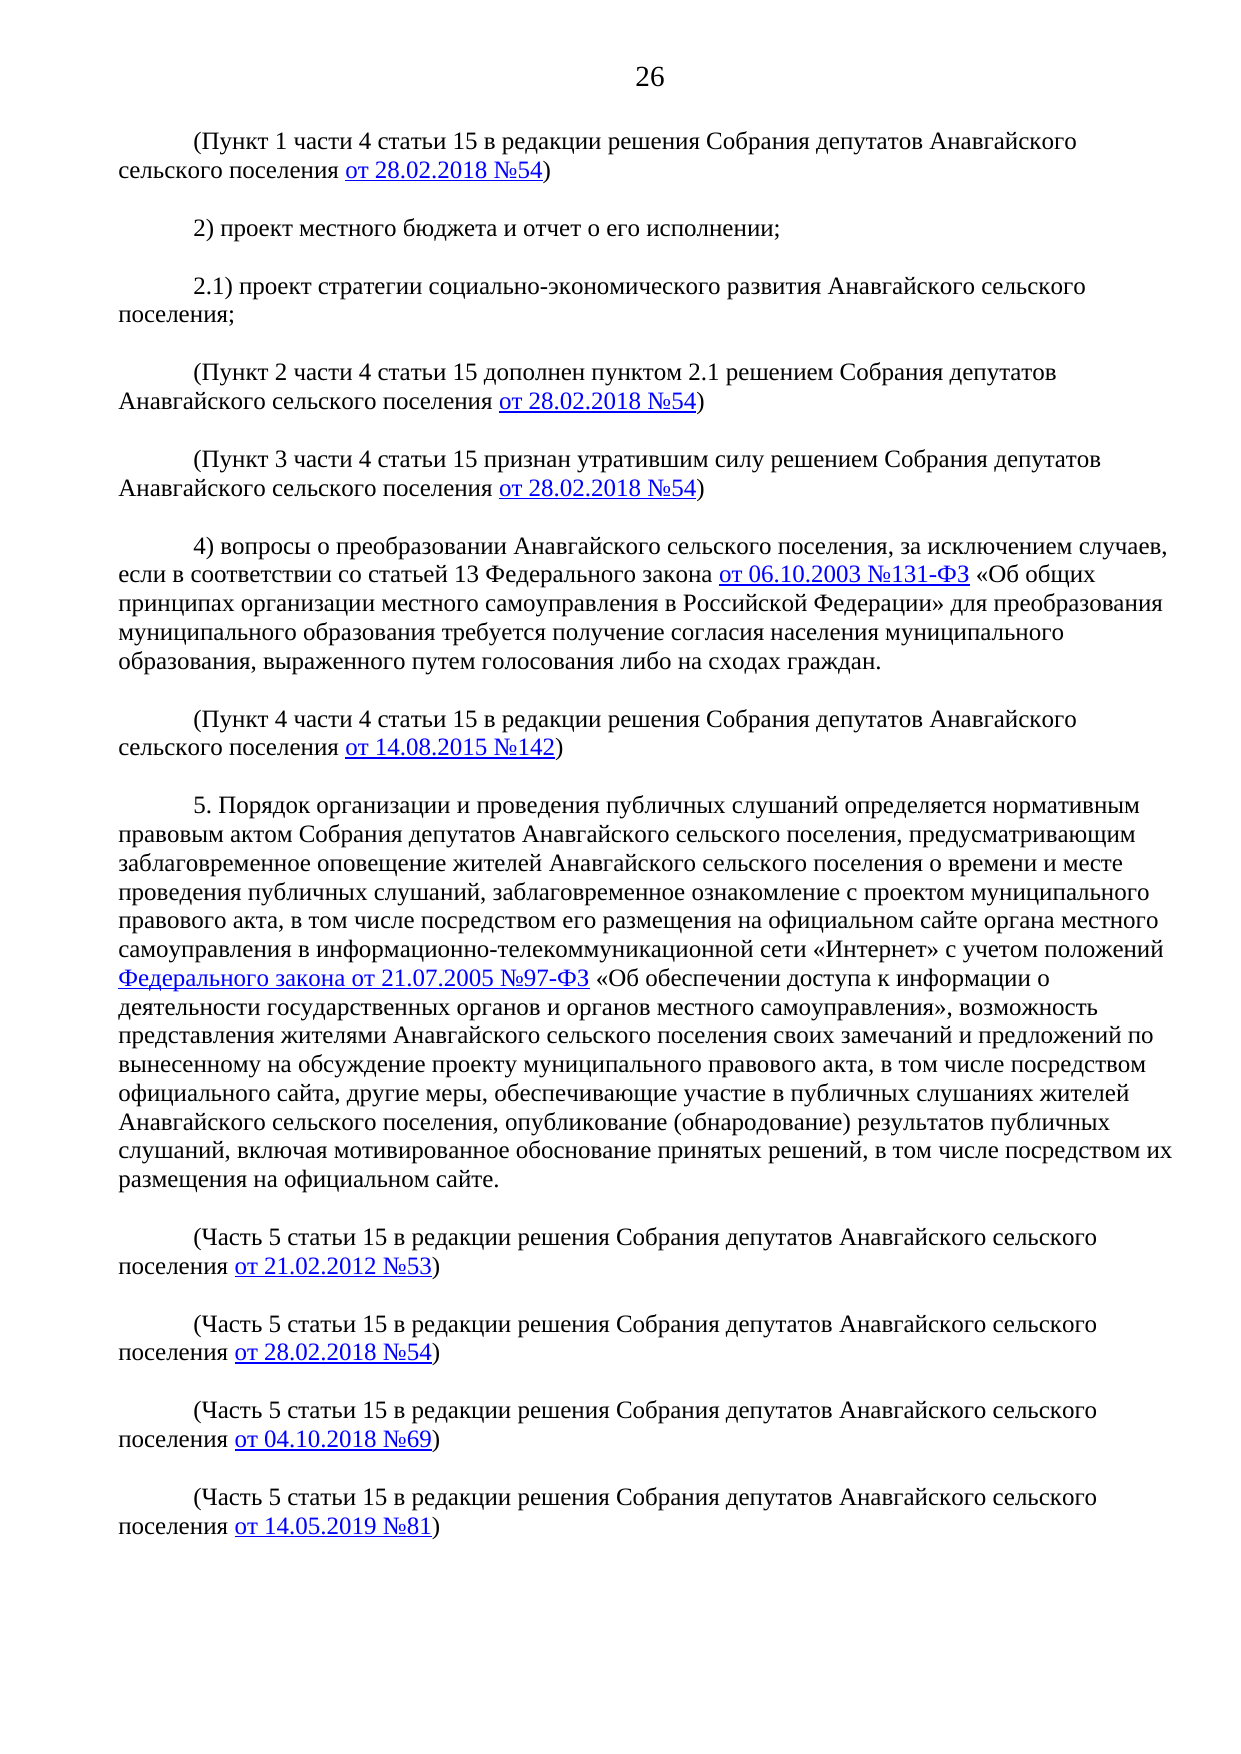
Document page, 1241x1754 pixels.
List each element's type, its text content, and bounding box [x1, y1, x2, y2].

text (Часть 5 статьи 15 в редакции решения Собрания депутатов Анавгайского сельского поселения от 21.02.2012 №53) [118, 1222, 1181, 1279]
text 2.1) проект стратегии социально-экономического развития Анавгайского сельского поселения; [118, 271, 1181, 328]
text (Часть 5 статьи 15 в редакции решения Собрания депутатов Анавгайского сельского поселения от 04.10.2018 №69) [118, 1395, 1181, 1453]
text (Пункт 2 части 4 статьи 15 дополнен пунктом 2.1 решением Собрания депутатов Анавгайского сельского поселения от 28.02.2018 №54) [118, 357, 1181, 415]
text 5. Порядок организации и проведения публичных слушаний определяется нормативным правовым актом Собрания депутатов Анавгайского сельского поселения, предусматривающим заблаговременное оповещение жителей Анавгайского сельского поселения о времени и месте проведения публичных слушаний, заблаговременное ознакомление с проектом муниципального правового акта, в том числе посредством его размещения на официальном сайте органа местного самоуправления в информационно-телекоммуникационной сети «Интернет» с учетом положений Федерального закона от 21.07.2005 №97-ФЗ «Об обеспечении доступа к информации о деятельности государственных органов и органов местного самоуправления», возможность представления жителями Анавгайского сельского поселения своих замечаний и предложений по вынесенному на обсуждение проекту муниципального правового акта, в том числе посредством официального сайта, другие меры, обеспечивающие участие в публичных слушаниях жителей Анавгайского сельского поселения, опубликование (обнародование) результатов публичных слушаний, включая мотивированное обоснование принятых решений, в том числе посредством их размещения на официальном сайте. [118, 790, 1181, 1193]
text 4) вопросы о преобразовании Анавгайского сельского поселения, за исключением случаев, если в соответствии со статьей 13 Федерального закона от 06.10.2003 №131-ФЗ «Об общих принципах организации местного самоуправления в Российской Федерации» для преобразования муниципального образования требуется получение согласия населения муниципального образования, выраженного путем голосования либо на сходах граждан. [118, 531, 1181, 674]
text (Пункт 3 части 4 статьи 15 признан утратившим силу решением Собрания депутатов Анавгайского сельского поселения от 28.02.2018 №54) [118, 444, 1181, 502]
text (Часть 5 статьи 15 в редакции решения Собрания депутатов Анавгайского сельского поселения от 14.05.2019 №81) [118, 1482, 1181, 1539]
text (Пункт 4 части 4 статьи 15 в редакции решения Собрания депутатов Анавгайского сельского поселения от 14.08.2015 №142) [118, 704, 1181, 761]
text 2) проект местного бюджета и отчет о его исполнении; [118, 213, 1181, 242]
text (Пункт 1 части 4 статьи 15 в редакции решения Собрания депутатов Анавгайского сельского поселения от 28.02.2018 №54) [118, 126, 1181, 184]
text (Часть 5 статьи 15 в редакции решения Собрания депутатов Анавгайского сельского поселения от 28.02.2018 №54) [118, 1309, 1181, 1366]
